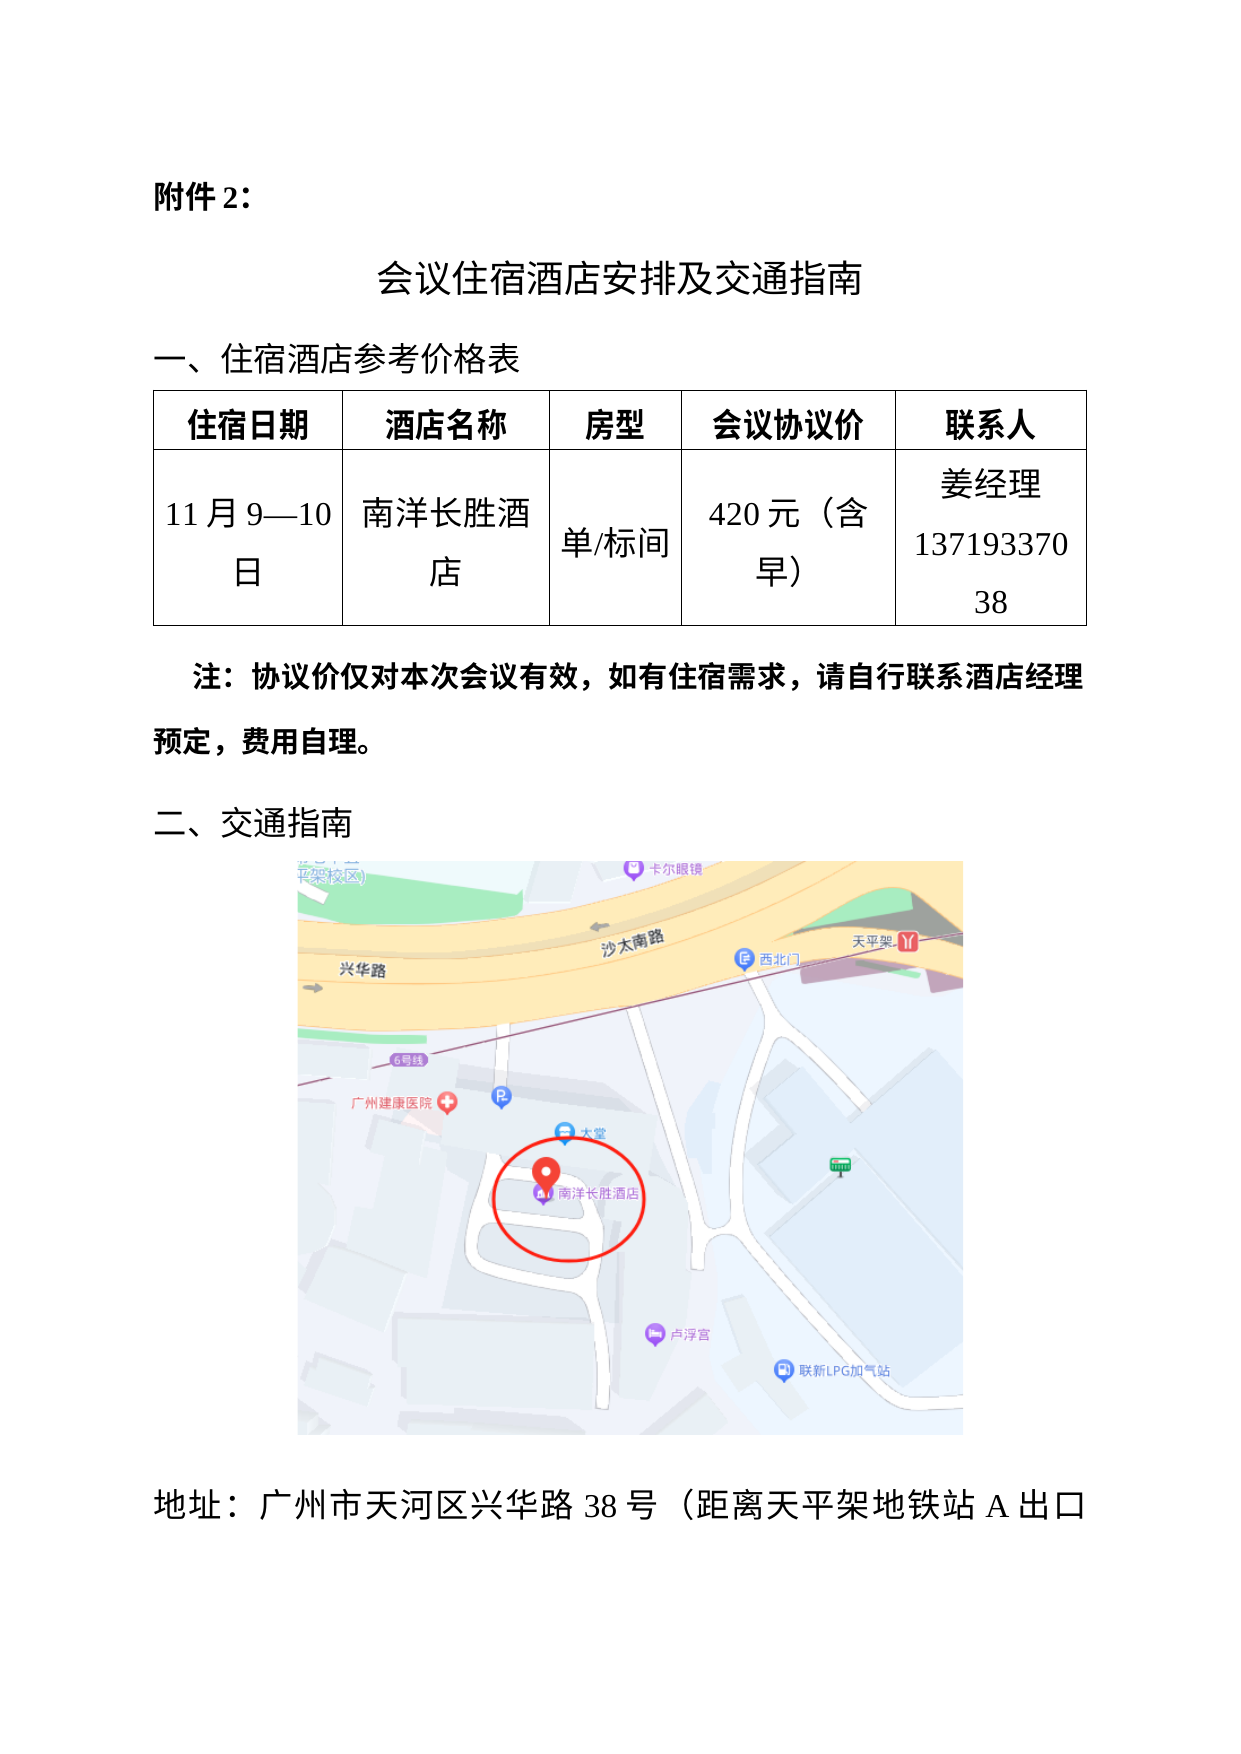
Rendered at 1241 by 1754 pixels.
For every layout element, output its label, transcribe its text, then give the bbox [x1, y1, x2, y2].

picture [297, 861, 964, 1435]
table_cell 单/标间 [550, 450, 681, 625]
table_cell 11月9—10日 [154, 450, 342, 625]
table_header 酒店名称 [343, 391, 549, 449]
text 附件2： [153, 162, 1087, 227]
table_header 房型 [550, 391, 681, 449]
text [153, 1471, 1087, 1536]
table_cell 南洋长胜酒店 [343, 450, 549, 625]
text 注：协议价仅对本次会议有效，如有住宿需求，请自行联系酒店经理预定，费用自理。 [153, 642, 1087, 772]
table_header 住宿日期 [154, 391, 342, 449]
text 一、住宿酒店参考价格表 [153, 324, 1087, 389]
table_cell 420元（含早） [682, 450, 895, 625]
text 会议住宿酒店安排及交通指南 [153, 243, 1087, 308]
table_header 会议协议价 [682, 391, 895, 449]
table_cell 姜经理13719337038 [896, 450, 1086, 625]
text 二、交通指南 [153, 788, 1087, 853]
table_header 联系人 [896, 391, 1086, 449]
